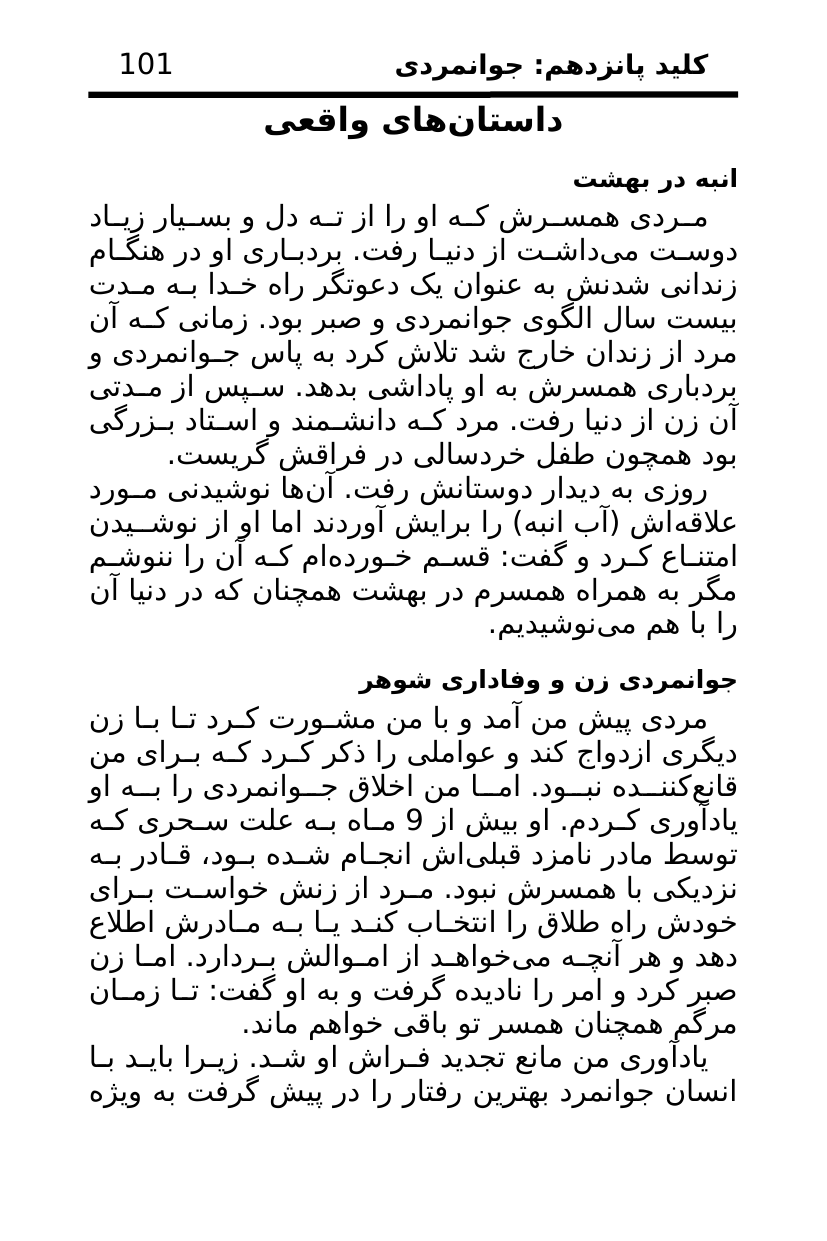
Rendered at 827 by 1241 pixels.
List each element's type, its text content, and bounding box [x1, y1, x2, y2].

text انبه در بهشت [89, 164, 738, 193]
text روزی به دیدار دوستانش رفت. آن‌ها نوشیدنی مورد علاقه‌اش (آب انبه) را برایش آوردند اما او از نوشیدن امتناع کرد و گفت: قسم خورده‌ام که آن را ننوشم مگر به همراه همسرم در بهشت همچنان که در دنیا آن را با هم می‌نوشیدیم. [89, 471, 738, 641]
text داستان‌های واقعی [89, 100, 738, 139]
text مردی پیش من آمد و با من مشورت کرد تا با زن دیگری ازدواج کند و عواملی را ذکر کرد که برای من قانع‌کننده نبود. اما من اخلاق جوانمردی را به او یادآوری کردم. او بیش از 9 ماه به علت سحری که توسط مادر نامزد قبلی‌اش انجام شده بود، قادر به نزدیکی با همسرش نبود. مرد از زنش خواست برای خودش راه طلاق را انتخاب کند یا به مادرش اطلاع دهد و هر آنچه می‌خواهد از اموالش بردارد. اما زن صبر کرد و امر را نادیده گرفت و به او گفت: تا زمان مرگم همچنان همسر تو باقی خواهم ماند. [89, 701, 738, 1041]
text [89, 1041, 738, 1109]
text مردی همسرش که او را از ته دل و بسیار زیاد دوست می‌داشت از دنیا رفت. بردباری او در هنگام زندانی شدنش به عنوان یک دعوتگر راه خدا به مدت بیست سال الگوی جوانمردی و صبر بود. زمانی که آن مرد از زندان خارج شد تلاش کرد به پاس جوانمردی و بردباری همسرش به او پاداشی بدهد. سپس از مدتی آن زن از دنیا رفت. مرد که دانشمند و استاد بزرگی بود همچون طفل خردسالی در فراقش گریست. [89, 199, 738, 471]
text جوانمردی زن و وفاداری شوهر [89, 666, 738, 695]
